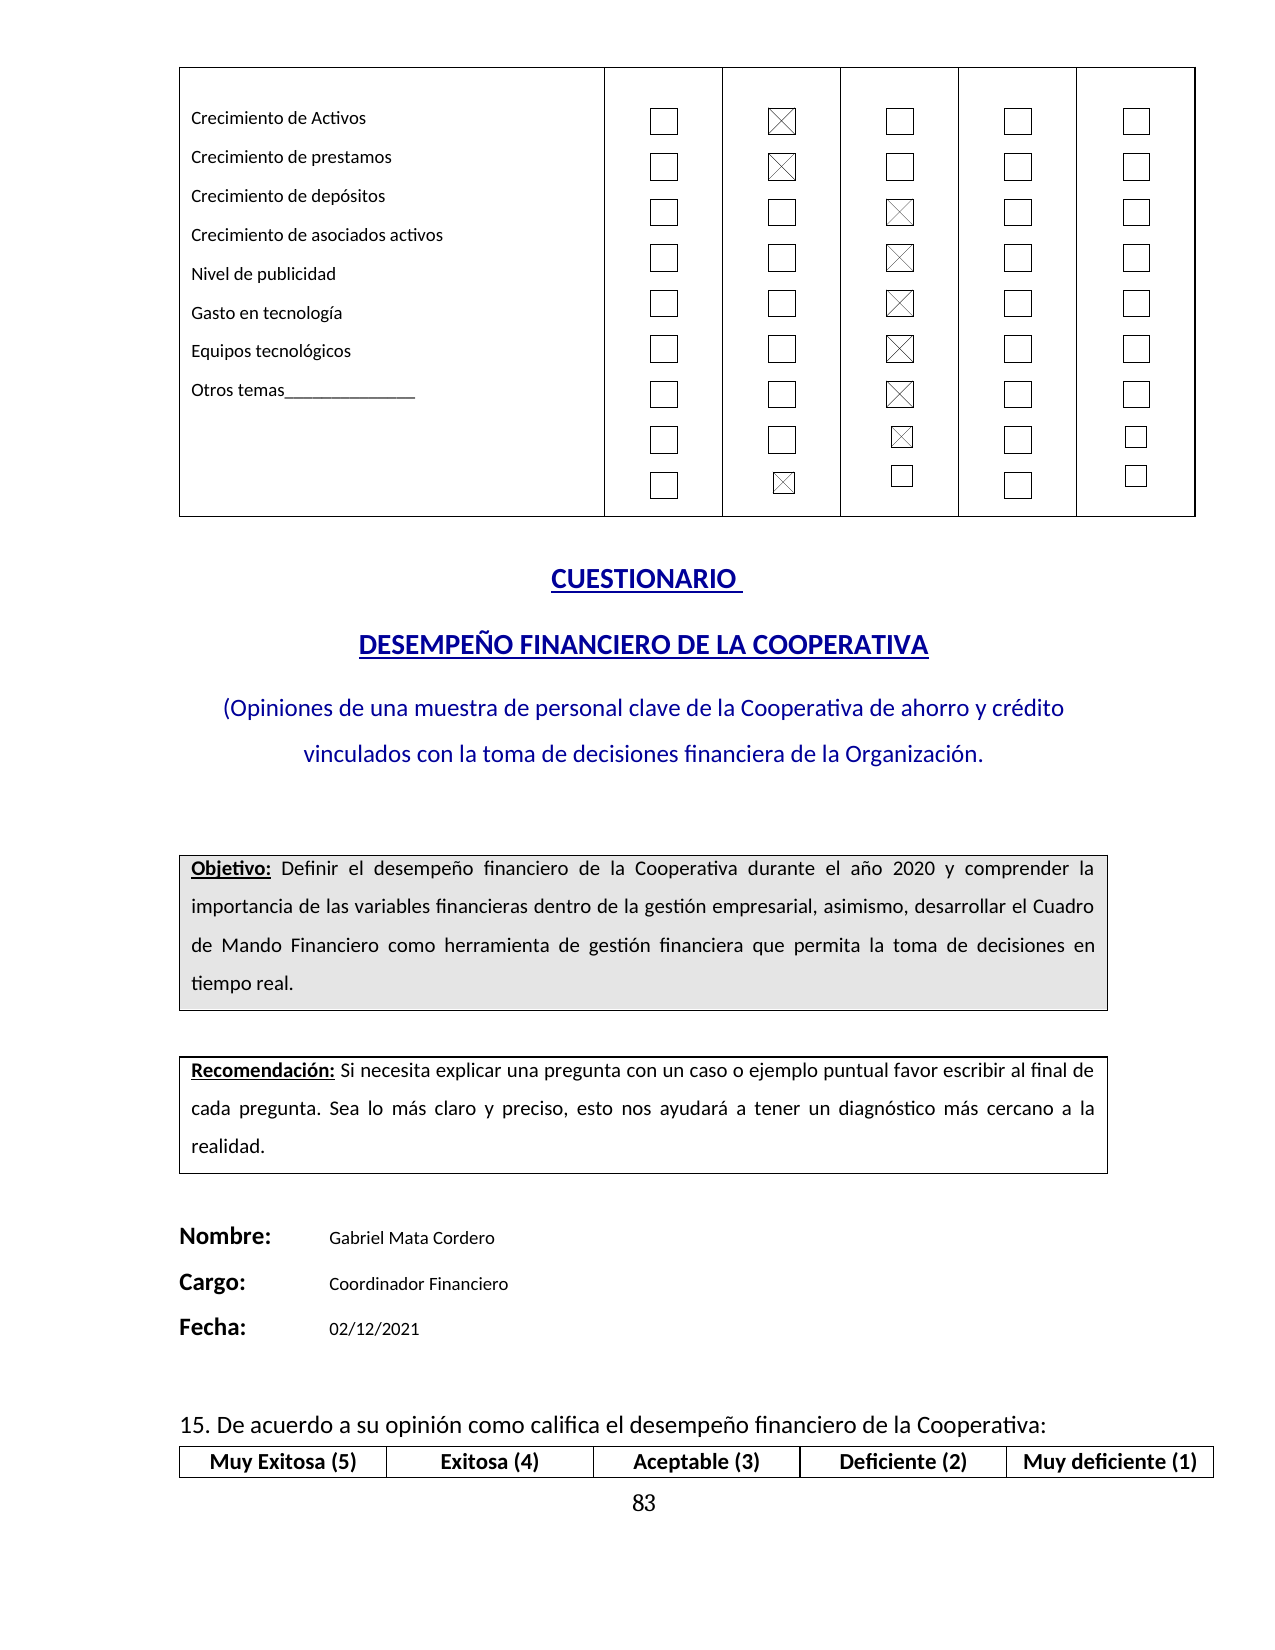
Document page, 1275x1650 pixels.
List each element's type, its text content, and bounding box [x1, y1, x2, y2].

text Nombre: Gabriel Mata Cordero [179, 1220, 1108, 1251]
table_cell Crecimiento de Activos Crecimiento de prestamos Crecimiento de depósitos Crecimiento de asociados activos Nivel de publicidad Gasto en tecnología Equipos tecnológicos Otros temas______________ [180, 68, 604, 516]
text Fecha: 02/12/2021 [179, 1312, 1108, 1342]
table_header Deficiente (2) [801, 1447, 1006, 1477]
table_cell [723, 68, 840, 516]
table_header Aceptable (3) [594, 1447, 799, 1477]
table_header Objetivo: Definir el desempeño financiero de la Cooperativa durante el año 2020 y comprender la importancia de las variables financieras dentro de la gestión empresarial, asimismo, desarrollar el Cuadro de Mando Financiero como herramienta de gestión financiera que permita la toma de decisiones en tiempo real. [180, 856, 1107, 1009]
table_cell [1077, 68, 1194, 516]
text Cargo: Coordinador Financiero [179, 1266, 1108, 1296]
table_header Muy Exitosa (5) [180, 1447, 386, 1477]
text DESEMPEÑO FINANCIERO DE LA COOPERATIVA [179, 626, 1108, 662]
table_cell [841, 68, 958, 516]
table_header Recomendación: Si necesita explicar una pregunta con un caso o ejemplo puntual favor escribir al final de cada pregunta. Sea lo más claro y preciso, esto nos ayudará a tener un diagnóstico más cercano a la realidad. [180, 1058, 1107, 1173]
table_header Muy deficiente (1) [1007, 1447, 1213, 1477]
list De acuerdo a su opinión como califica el desempeño financiero de la Cooperativa: [179, 1409, 1108, 1440]
table_cell [605, 68, 722, 516]
text CUESTIONARIO [179, 560, 1108, 596]
text (Opiniones de una muestra de personal clave de la Cooperativa de ahorro y crédito vinculados con la toma de decisiones financiera de la Organización. [179, 692, 1108, 768]
table_cell [959, 68, 1076, 516]
table_header Exitosa (4) [387, 1447, 593, 1477]
